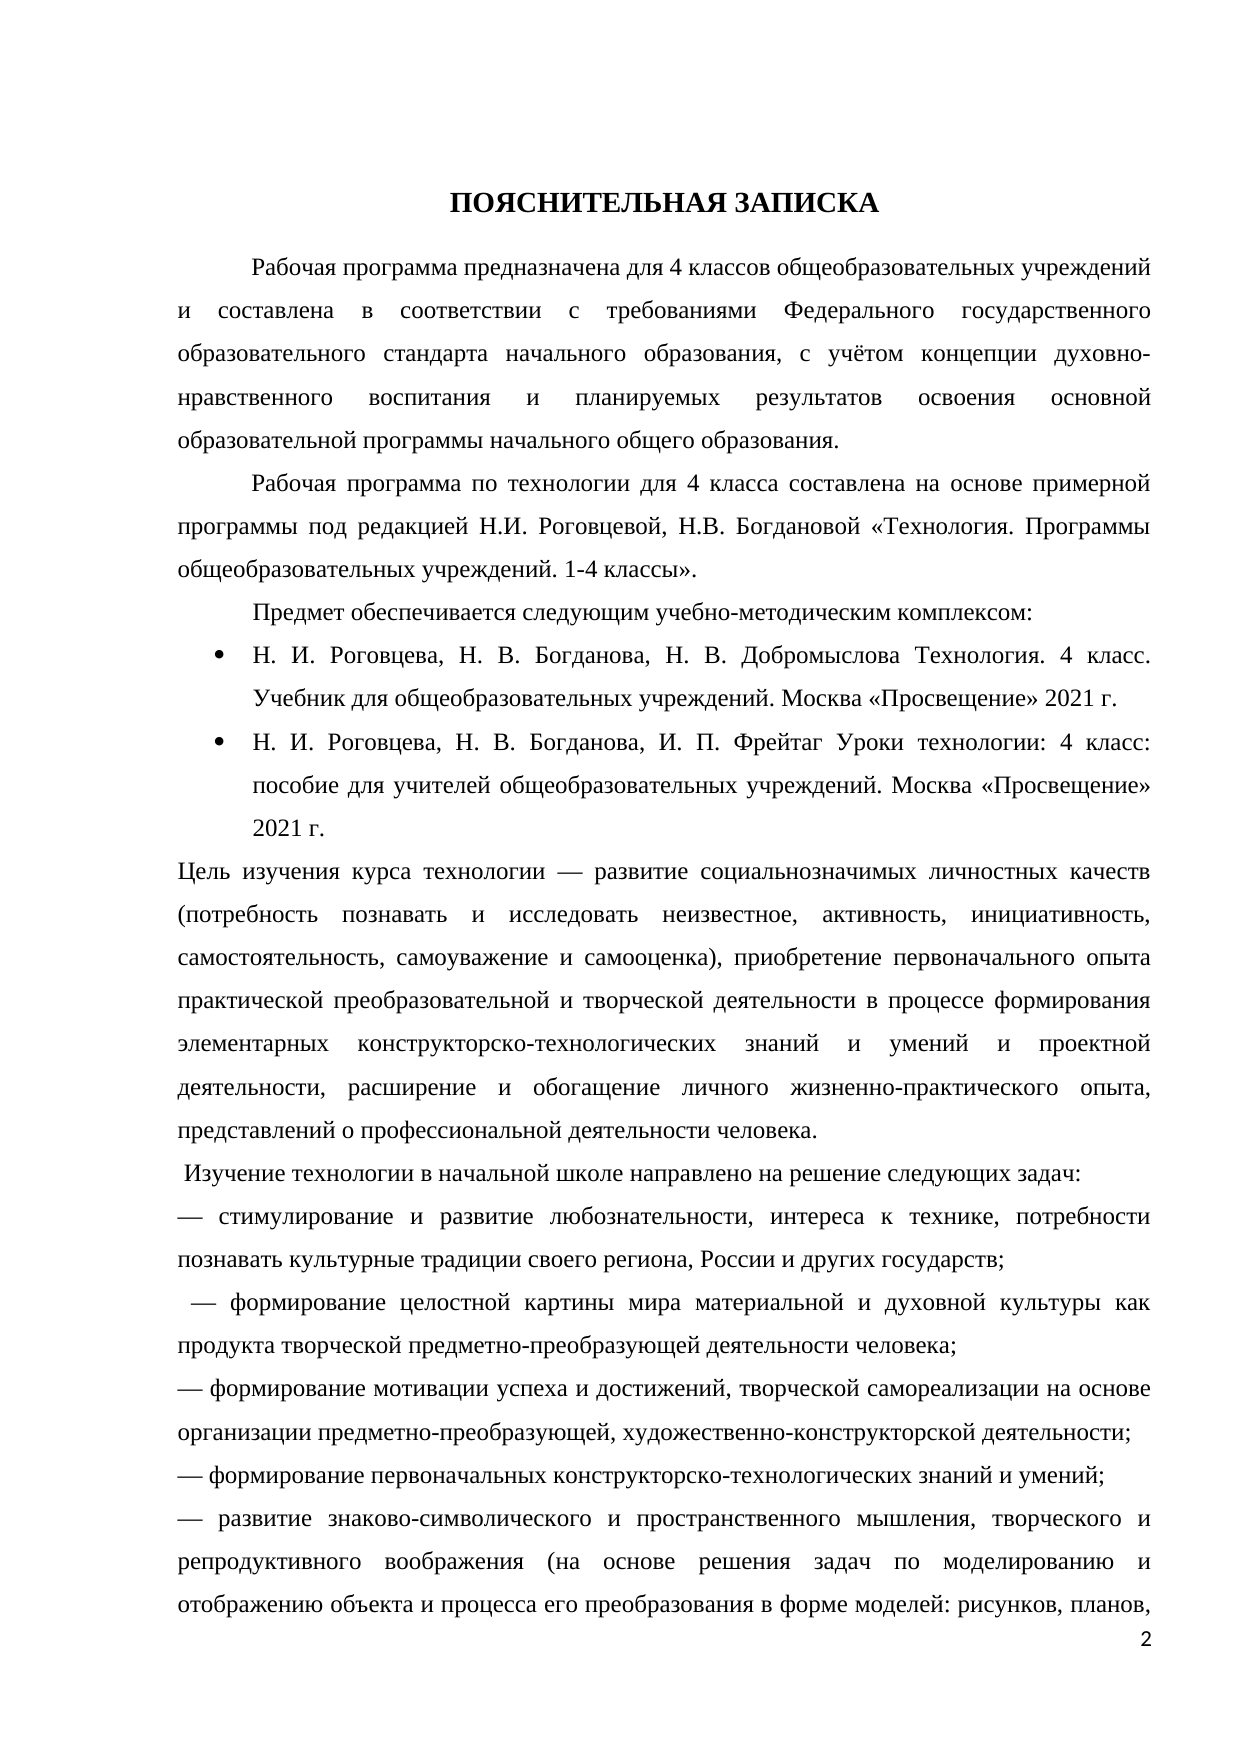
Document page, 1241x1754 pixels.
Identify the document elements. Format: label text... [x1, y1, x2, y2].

list Н. И. Роговцева, Н. В. Богданова, Н. В. Добромыслова Технология. 4 класс. Учебник для общеобразовательных учреждений. Москва «Просвещение» 2021 г. [215, 640, 1152, 712]
text — формирование мотивации успеха и достижений, творческой самореализации на основе организации предметно-преобразующей, художественно-конструкторской деятельности; [177, 1373, 1152, 1445]
text ПОЯСНИТЕЛЬНАЯ ЗАПИСКА [177, 185, 1152, 219]
text Изучение технологии в начальной школе направлено на решение следующих задач: [177, 1158, 1152, 1187]
text Рабочая программа предназначена для 4 классов общеобразовательных учреждений и составлена в соответствии с требованиями Федерального государственного образовательного стандарта начального образования, с учётом концепции духовно-нравственного воспитания и планируемых результатов освоения основной образовательной программы начального общего образования. [177, 252, 1152, 453]
list Н. И. Роговцева, Н. В. Богданова, И. П. Фрейтаг Уроки технологии: 4 класс: пособие для учителей общеобразовательных учреждений. Москва «Просвещение» 2021 г. [215, 727, 1152, 842]
text — формирование первоначальных конструкторско-технологических знаний и умений; [177, 1460, 1152, 1488]
text — формирование целостной картины мира материальной и духовной культуры как продукта творческой предметно-преобразующей деятельности человека; [177, 1287, 1152, 1359]
text Предмет обеспечивается следующим учебно-методическим комплексом: [252, 597, 1152, 626]
text Цель изучения курса технологии — развитие социальнозначимых личностных качеств (потребность познавать и исследовать неизвестное, активность, инициативность, самостоятельность, самоуважение и самооценка), приобретение первоначального опыта практической преобразовательной и творческой деятельности в процессе формирования элементарных конструкторско-технологических знаний и умений и проектной деятельности, расширение и обогащение личного жизненно-практического опыта, представлений о профессиональной деятельности человека. [177, 856, 1152, 1143]
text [177, 1503, 1152, 1618]
text — стимулирование и развитие любознательности, интереса к технике, потребности познавать культурные традиции своего региона, России и других государств; [177, 1201, 1152, 1273]
text Рабочая программа по технологии для 4 класса составлена на основе примерной программы под редакцией Н.И. Роговцевой, Н.В. Богдановой «Технология. Программы общеобразовательных учреждений. 1-4 классы». [177, 468, 1152, 583]
